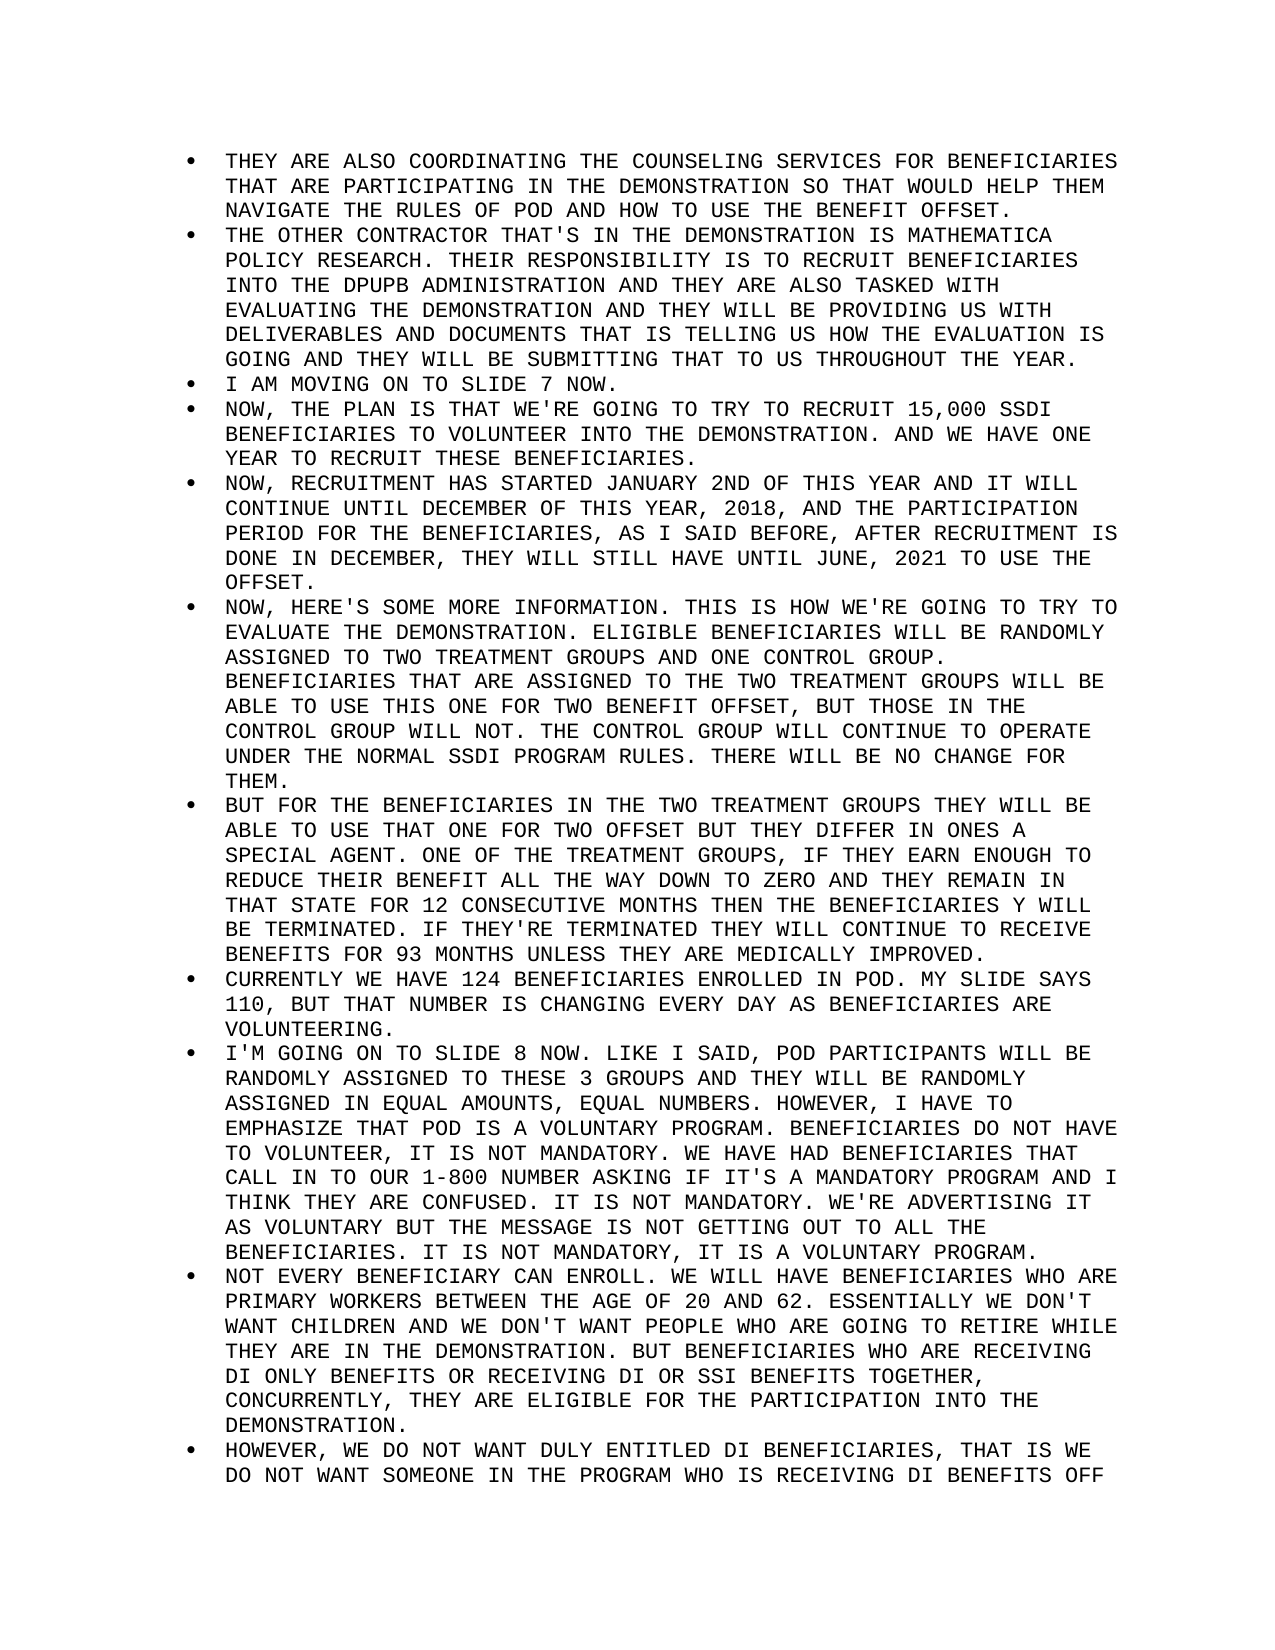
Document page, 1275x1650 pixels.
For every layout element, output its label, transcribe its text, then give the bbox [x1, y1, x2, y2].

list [187, 1439, 1125, 1489]
list I'M GOING ON TO SLIDE 8 NOW. LIKE I SAID, POD PARTICIPANTS WILL BE RANDOMLY ASSIGNED TO THESE 3 GROUPS AND THEY WILL BE RANDOMLY ASSIGNED IN EQUAL AMOUNTS, EQUAL NUMBERS. HOWEVER, I HAVE TO EMPHASIZE THAT POD IS A VOLUNTARY PROGRAM. BENEFICIARIES DO NOT HAVE TO VOLUNTEER, IT IS NOT MANDATORY. WE HAVE HAD BENEFICIARIES THAT CALL IN TO OUR 1-800 NUMBER ASKING IF IT'S A MANDATORY PROGRAM AND I THINK THEY ARE CONFUSED. IT IS NOT MANDATORY. WE'RE ADVERTISING IT AS VOLUNTARY BUT THE MESSAGE IS NOT GETTING OUT TO ALL THE BENEFICIARIES. IT IS NOT MANDATORY, IT IS A VOLUNTARY PROGRAM. [187, 1042, 1125, 1266]
list NOW, HERE'S SOME MORE INFORMATION. THIS IS HOW WE'RE GOING TO TRY TO EVALUATE THE DEMONSTRATION. ELIGIBLE BENEFICIARIES WILL BE RANDOMLY ASSIGNED TO TWO TREATMENT GROUPS AND ONE CONTROL GROUP. BENEFICIARIES THAT ARE ASSIGNED TO THE TWO TREATMENT GROUPS WILL BE ABLE TO USE THIS ONE FOR TWO BENEFIT OFFSET, BUT THOSE IN THE CONTROL GROUP WILL NOT. THE CONTROL GROUP WILL CONTINUE TO OPERATE UNDER THE NORMAL SSDI PROGRAM RULES. THERE WILL BE NO CHANGE FOR THEM. [187, 596, 1125, 794]
list NOT EVERY BENEFICIARY CAN ENROLL. WE WILL HAVE BENEFICIARIES WHO ARE PRIMARY WORKERS BETWEEN THE AGE OF 20 AND 62. ESSENTIALLY WE DON'T WANT CHILDREN AND WE DON'T WANT PEOPLE WHO ARE GOING TO RETIRE WHILE THEY ARE IN THE DEMONSTRATION. BUT BENEFICIARIES WHO ARE RECEIVING DI ONLY BENEFITS OR RECEIVING DI OR SSI BENEFITS TOGETHER, CONCURRENTLY, THEY ARE ELIGIBLE FOR THE PARTICIPATION INTO THE DEMONSTRATION. [187, 1266, 1125, 1439]
list THEY ARE ALSO COORDINATING THE COUNSELING SERVICES FOR BENEFICIARIES THAT ARE PARTICIPATING IN THE DEMONSTRATION SO THAT WOULD HELP THEM NAVIGATE THE RULES OF POD AND HOW TO USE THE BENEFIT OFFSET. [187, 150, 1125, 224]
list CURRENTLY WE HAVE 124 BENEFICIARIES ENROLLED IN POD. MY SLIDE SAYS 110, BUT THAT NUMBER IS CHANGING EVERY DAY AS BENEFICIARIES ARE VOLUNTEERING. [187, 968, 1125, 1042]
list BUT FOR THE BENEFICIARIES IN THE TWO TREATMENT GROUPS THEY WILL BE ABLE TO USE THAT ONE FOR TWO OFFSET BUT THEY DIFFER IN ONES A SPECIAL AGENT. ONE OF THE TREATMENT GROUPS, IF THEY EARN ENOUGH TO REDUCE THEIR BENEFIT ALL THE WAY DOWN TO ZERO AND THEY REMAIN IN THAT STATE FOR 12 CONSECUTIVE MONTHS THEN THE BENEFICIARIES Y WILL BE TERMINATED. IF THEY'RE TERMINATED THEY WILL CONTINUE TO RECEIVE BENEFITS FOR 93 MONTHS UNLESS THEY ARE MEDICALLY IMPROVED. [187, 794, 1125, 968]
list I AM MOVING ON TO SLIDE 7 NOW. [187, 373, 1125, 398]
list THE OTHER CONTRACTOR THAT'S IN THE DEMONSTRATION IS MATHEMATICA POLICY RESEARCH. THEIR RESPONSIBILITY IS TO RECRUIT BENEFICIARIES INTO THE DPUPB ADMINISTRATION AND THEY ARE ALSO TASKED WITH EVALUATING THE DEMONSTRATION AND THEY WILL BE PROVIDING US WITH DELIVERABLES AND DOCUMENTS THAT IS TELLING US HOW THE EVALUATION IS GOING AND THEY WILL BE SUBMITTING THAT TO US THROUGHOUT THE YEAR. [187, 224, 1125, 373]
list NOW, RECRUITMENT HAS STARTED JANUARY 2ND OF THIS YEAR AND IT WILL CONTINUE UNTIL DECEMBER OF THIS YEAR, 2018, AND THE PARTICIPATION PERIOD FOR THE BENEFICIARIES, AS I SAID BEFORE, AFTER RECRUITMENT IS DONE IN DECEMBER, THEY WILL STILL HAVE UNTIL JUNE, 2021 TO USE THE OFFSET. [187, 472, 1125, 596]
list NOW, THE PLAN IS THAT WE'RE GOING TO TRY TO RECRUIT 15,000 SSDI BENEFICIARIES TO VOLUNTEER INTO THE DEMONSTRATION. AND WE HAVE ONE YEAR TO RECRUIT THESE BENEFICIARIES. [187, 398, 1125, 472]
